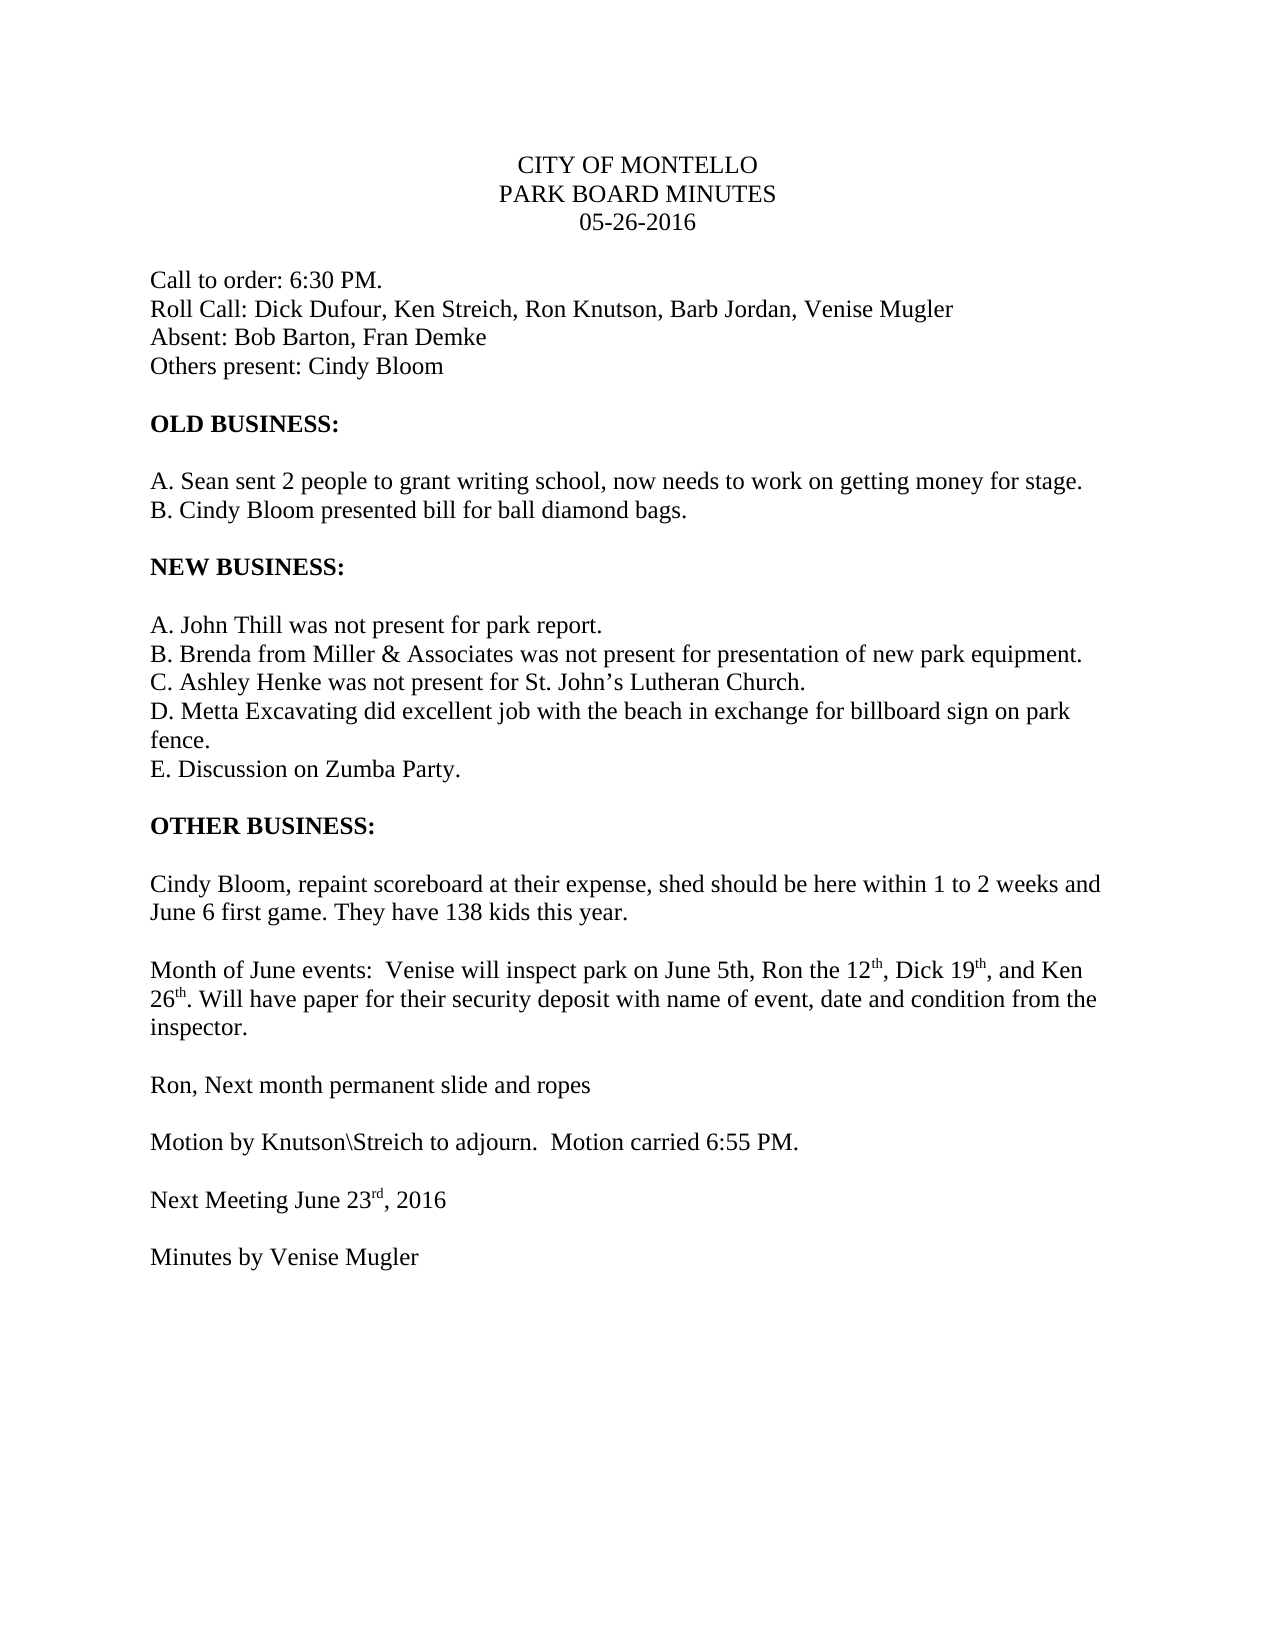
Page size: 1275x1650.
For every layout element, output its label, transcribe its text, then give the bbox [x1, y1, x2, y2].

text D. Metta Excavating did excellent job with the beach in exchange for billboard sign on park fence. [150, 696, 1125, 754]
text Call to order: 6:30 PM. [150, 265, 1125, 294]
text Next Meeting June 23rd, 2016 [150, 1185, 1125, 1214]
text E. Discussion on Zumba Party. [150, 754, 1125, 782]
text C. Ashley Henke was not present for St. John’s Lutheran Church. [150, 667, 1125, 696]
text Roll Call: Dick Dufour, Ken Streich, Ron Knutson, Barb Jordan, Venise Mugler [150, 294, 1125, 322]
text A. John Thill was not present for park report. [150, 610, 1125, 639]
text Month of June events: Venise will inspect park on June 5th, Ron the 12th, Dick 19th, and Ken 26th. Will have paper for their security deposit with name of event, date and condition from the inspector. [150, 955, 1125, 1041]
text NEW BUSINESS: [150, 552, 1125, 581]
text Minutes by Venise Mugler [150, 1242, 1125, 1271]
text Motion by Knutson\Streich to adjourn. Motion carried 6:55 PM. [150, 1127, 1125, 1156]
text A. Sean sent 2 people to grant writing school, now needs to work on getting money for stage. [150, 466, 1125, 495]
text Absent: Bob Barton, Fran Demke [150, 322, 1125, 351]
text B. Brenda from Miller & Associates was not present for presentation of new park equipment. [150, 639, 1125, 667]
text B. Cindy Bloom presented bill for ball diamond bags. [150, 495, 1125, 524]
text OTHER BUSINESS: [150, 811, 1125, 840]
text Cindy Bloom, repaint scoreboard at their expense, shed should be here within 1 to 2 weeks and June 6 first game. They have 138 kids this year. [150, 869, 1125, 926]
text CITY OF MONTELLO [150, 150, 1125, 179]
text PARK BOARD MINUTES [150, 179, 1125, 207]
text OLD BUSINESS: [150, 409, 1125, 437]
text Others present: Cindy Bloom [150, 351, 1125, 380]
text Ron, Next month permanent slide and ropes [150, 1070, 1125, 1099]
text 05-26-2016 [150, 207, 1125, 236]
